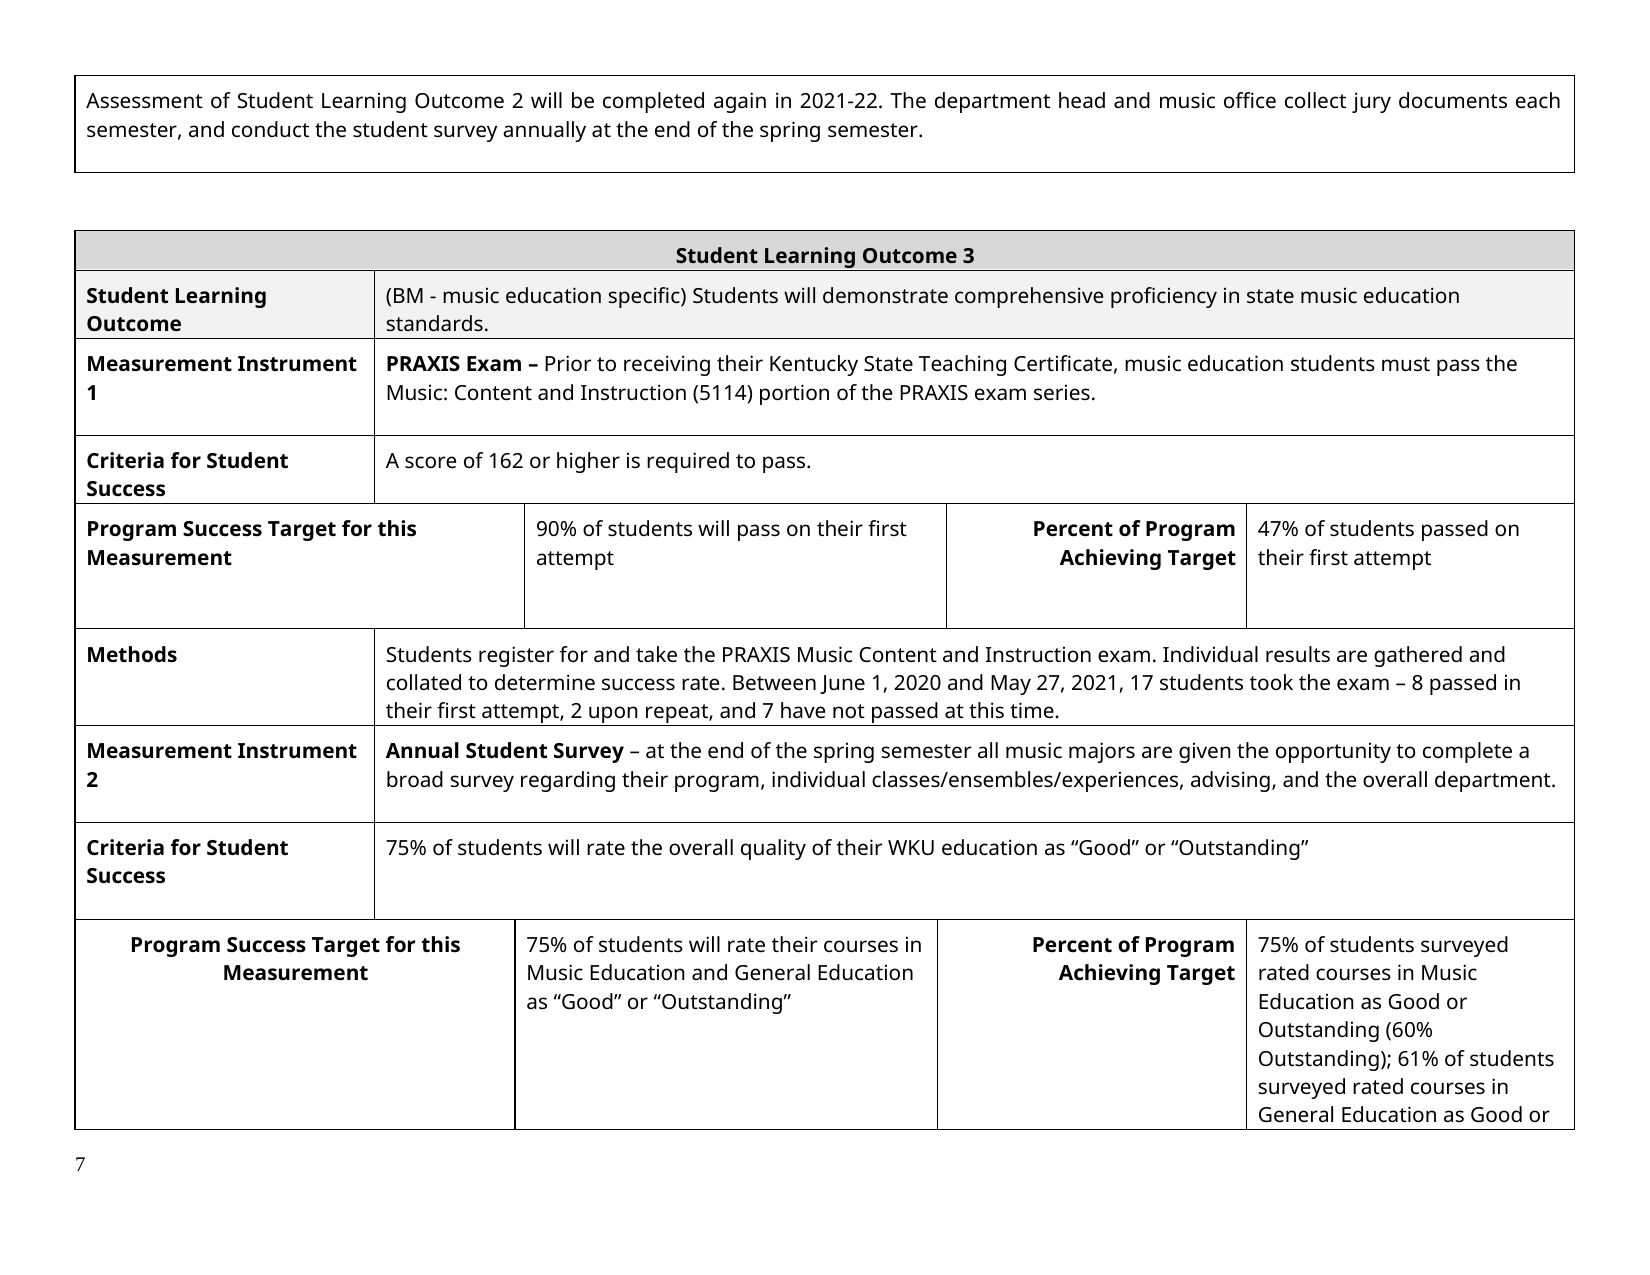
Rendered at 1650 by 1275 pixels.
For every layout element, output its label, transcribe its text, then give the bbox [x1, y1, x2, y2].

table_cell Annual Student Survey – at the end of the spring semester all music majors are given the opportunity to complete a broad survey regarding their program, individual classes/ensembles/experiences, advising, and the overall department. [375, 726, 1574, 822]
table_cell Assessment of Student Learning Outcome 2 will be completed again in 2021-22. The department head and music office collect jury documents each semester, and conduct the student survey annually at the end of the spring semester. [76, 76, 1574, 172]
table_cell A score of 162 or higher is required to pass. [375, 436, 1574, 503]
table_cell Program Success Target for this Measurement [76, 504, 524, 628]
table_cell Measurement Instrument 2 [76, 726, 374, 822]
table_cell (BM - music education specific) Students will demonstrate comprehensive proficiency in state music education standards. [375, 271, 1574, 338]
table_cell Student Learning Outcome [76, 271, 374, 338]
table_cell Criteria for Student Success [76, 823, 374, 918]
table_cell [1247, 920, 1574, 1129]
table_cell Measurement Instrument 1 [76, 339, 374, 435]
table_cell 47% of students passed on their first attempt [1247, 504, 1574, 628]
table_header Student Learning Outcome 3 [76, 231, 1574, 269]
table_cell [76, 920, 514, 1129]
table_cell 90% of students will pass on their first attempt [525, 504, 946, 628]
table_cell 75% of students will rate the overall quality of their WKU education as “Good” or “Outstanding” [375, 823, 1574, 918]
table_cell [938, 920, 1246, 1129]
table_cell Methods [76, 629, 374, 725]
table_cell Criteria for Student Success [76, 436, 374, 503]
table_cell Students register for and take the PRAXIS Music Content and Instruction exam. Individual results are gathered and collated to determine success rate. Between June 1, 2020 and May 27, 2021, 17 students took the exam – 8 passed in their first attempt, 2 upon repeat, and 7 have not passed at this time. [375, 629, 1574, 725]
table_cell PRAXIS Exam – Prior to receiving their Kentucky State Teaching Certificate, music education students must pass the Music: Content and Instruction (5114) portion of the PRAXIS exam series. [375, 339, 1574, 435]
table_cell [516, 920, 937, 1129]
table_cell Percent of Program Achieving Target [947, 504, 1246, 628]
